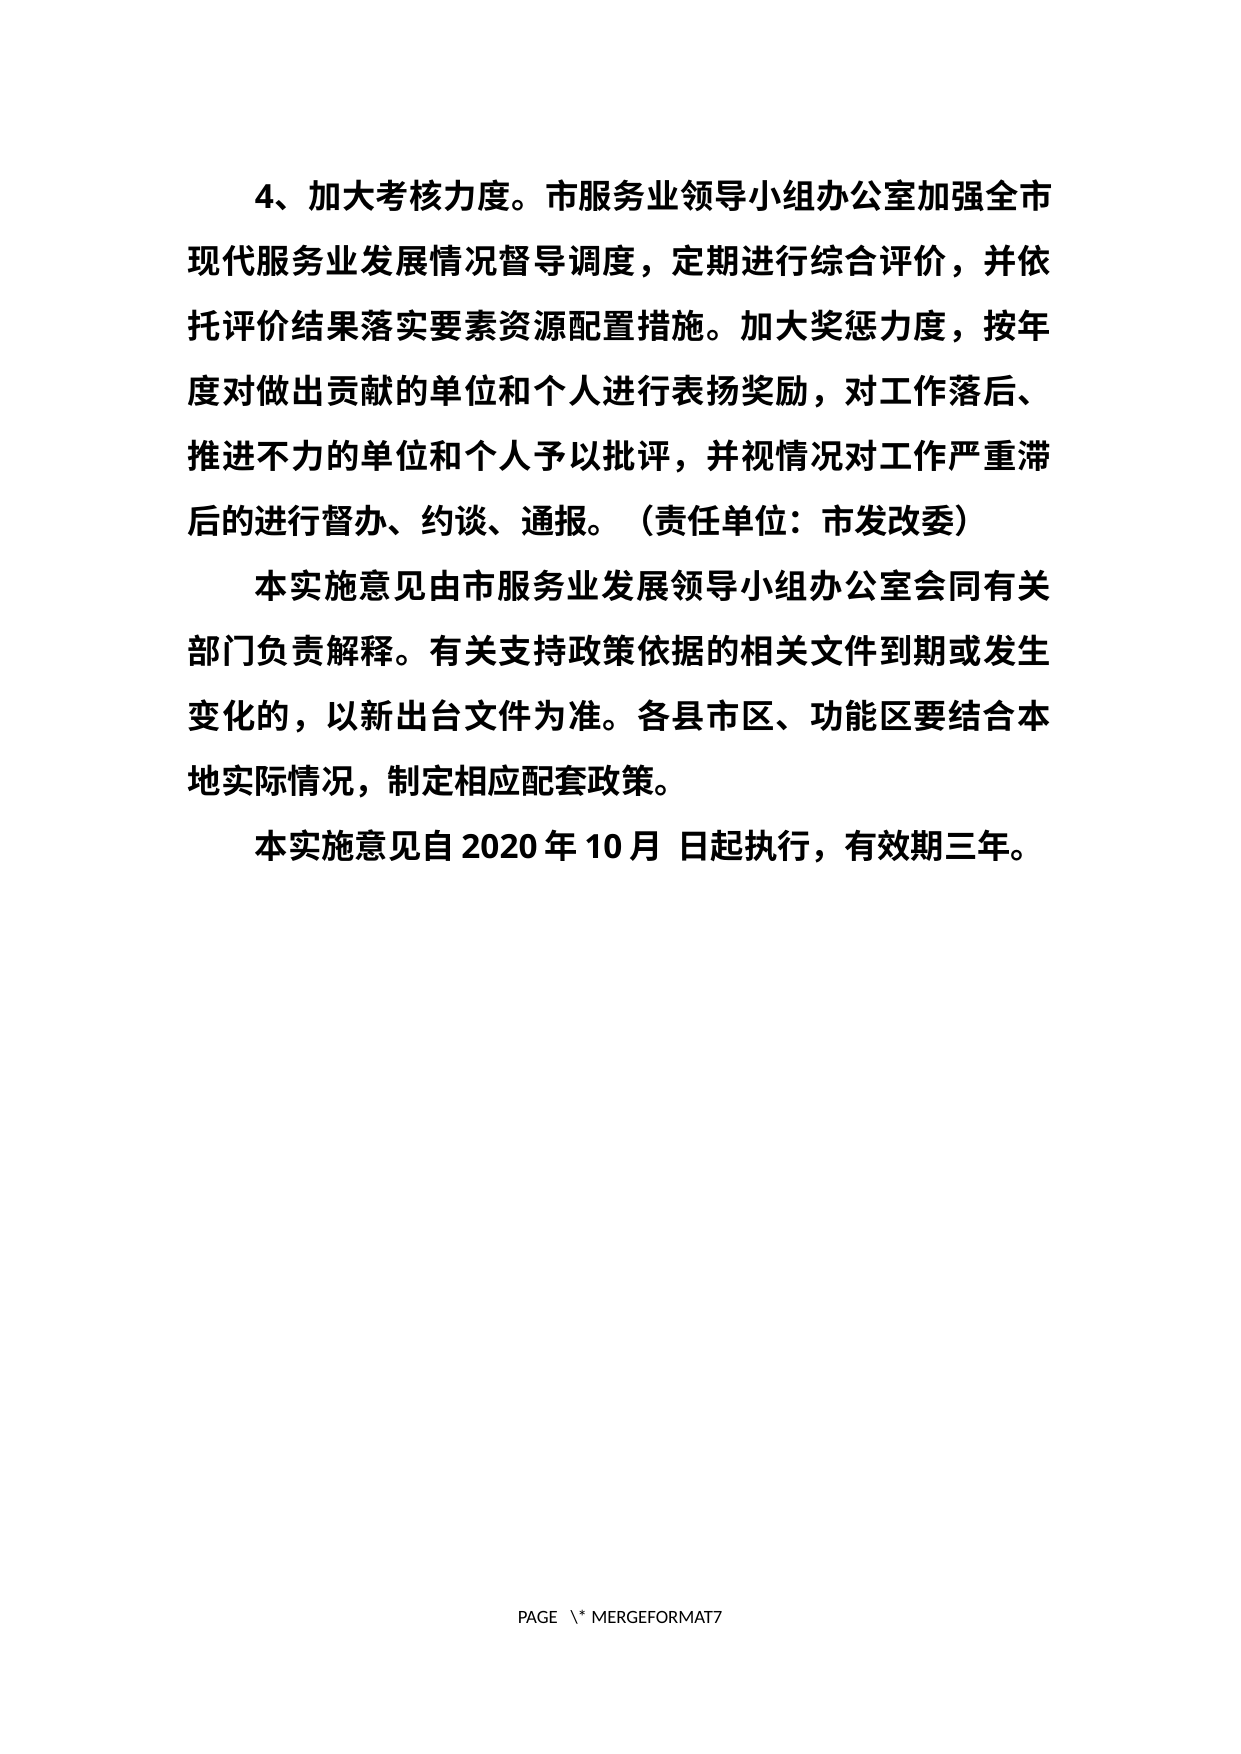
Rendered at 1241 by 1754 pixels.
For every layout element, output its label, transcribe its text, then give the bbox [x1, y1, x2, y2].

text 本实施意见由市服务业发展领导小组办公室会同有关部门负责解释。有关支持政策依据的相关文件到期或发生变化的，以新出台文件为准。各县市区、功能区要结合本地实际情况，制定相应配套政策。 [187, 552, 1053, 812]
text 4、加大考核力度。市服务业领导小组办公室加强全市现代服务业发展情况督导调度，定期进行综合评价，并依托评价结果落实要素资源配置措施。加大奖惩力度，按年度对做出贡献的单位和个人进行表扬奖励，对工作落后、推进不力的单位和个人予以批评，并视情况对工作严重滞后的进行督办、约谈、通报。（责任单位：市发改委） [187, 162, 1053, 552]
text 本实施意见自2020年10月 日起执行，有效期三年。 [187, 812, 1053, 877]
